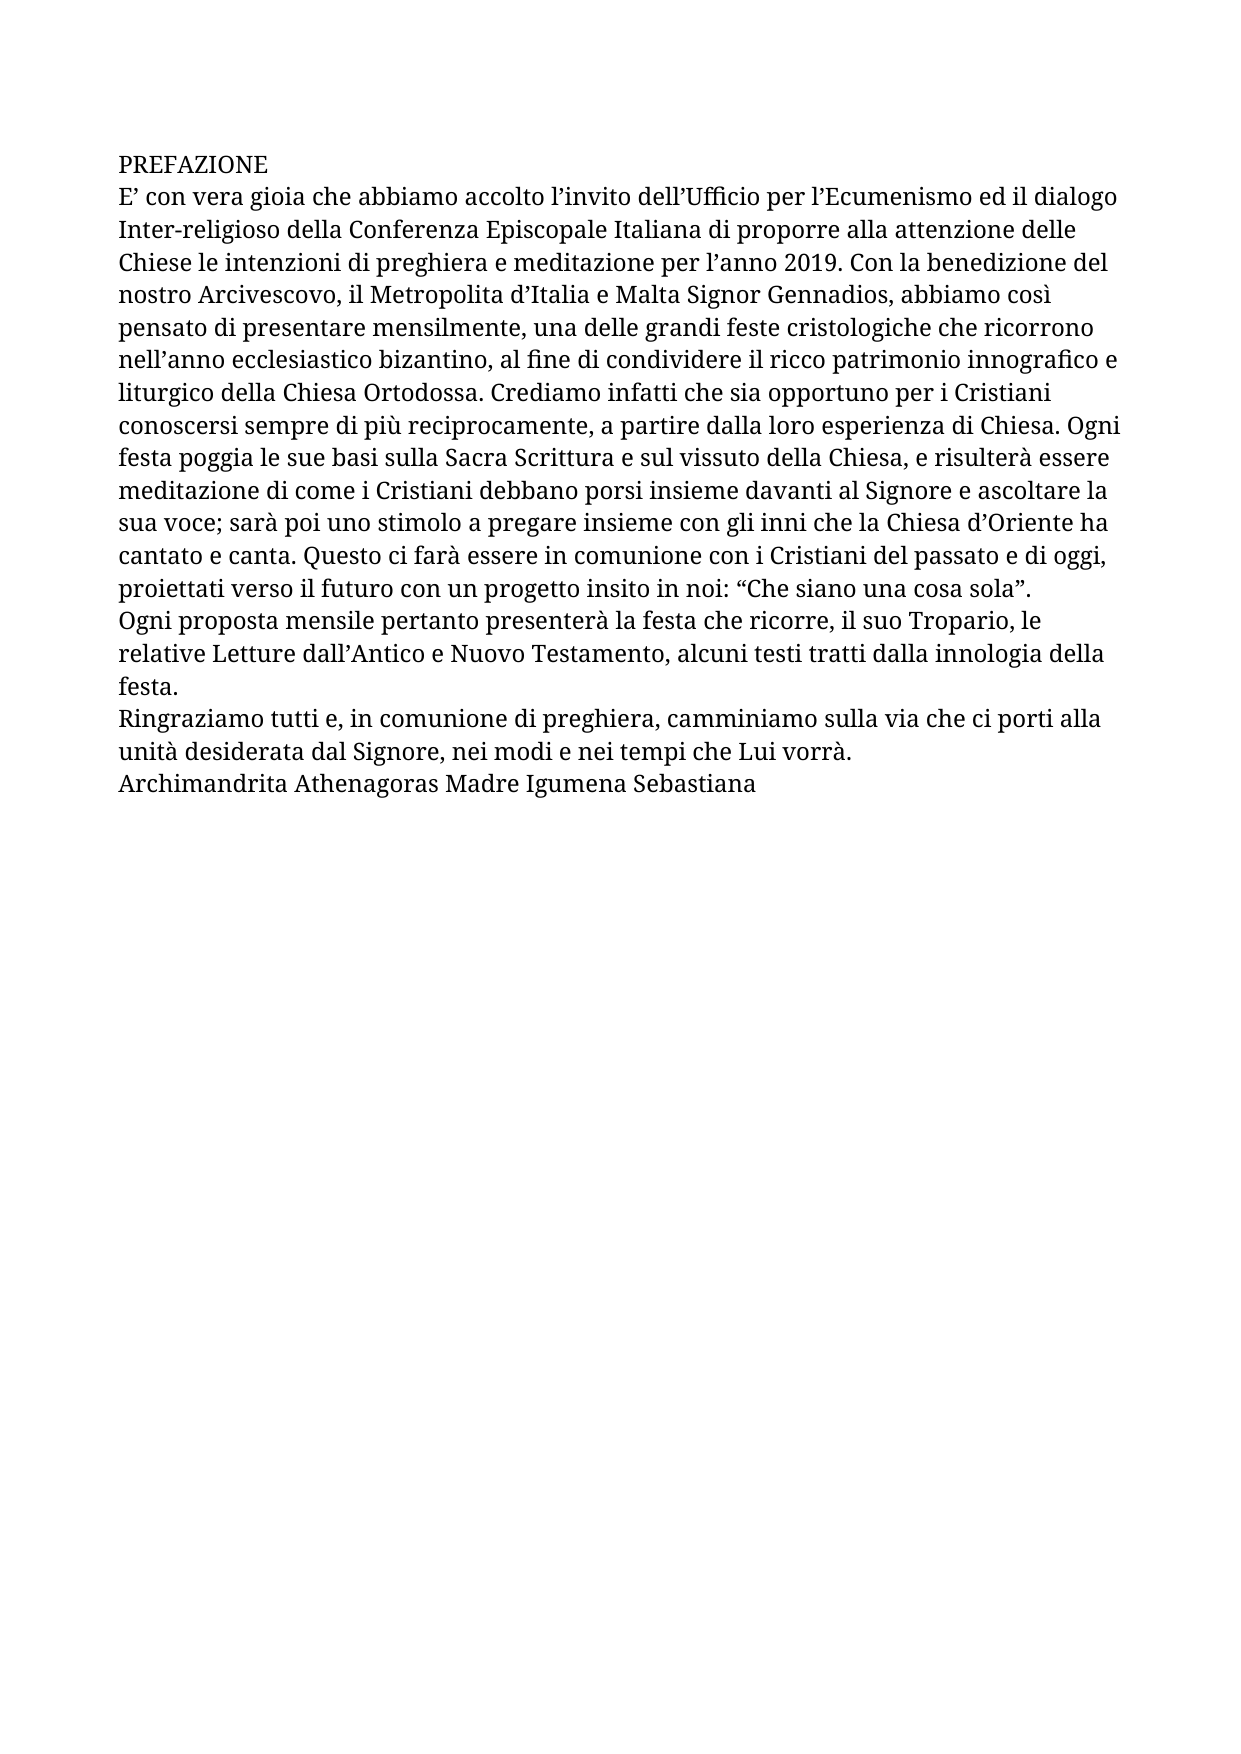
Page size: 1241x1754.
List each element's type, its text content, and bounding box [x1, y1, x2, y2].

text E’ con vera gioia che abbiamo accolto l’invito dell’Ufficio per l’Ecumenismo ed il dialogo Inter-religioso della Conferenza Episcopale Italiana di proporre alla attenzione delle Chiese le intenzioni di preghiera e meditazione per l’anno 2019. Con la benedizione del nostro Arcivescovo, il Metropolita d’Italia e Malta Signor Gennadios, abbiamo così pensato di presentare mensilmente, una delle grandi feste cristologiche che ricorrono nell’anno ecclesiastico bizantino, al fine di condividere il ricco patrimonio innografico e liturgico della Chiesa Ortodossa. Crediamo infatti che sia opportuno per i Cristiani conoscersi sempre di più reciprocamente, a partire dalla loro esperienza di Chiesa. Ogni festa poggia le sue basi sulla Sacra Scrittura e sul vissuto della Chiesa, e risulterà essere meditazione di come i Cristiani debbano porsi insieme davanti al Signore e ascoltare la sua voce; sarà poi uno stimolo a pregare insieme con gli inni che la Chiesa d’Oriente ha cantato e canta. Questo ci farà essere in comunione con i Cristiani del passato e di oggi, proiettati verso il futuro con un progetto insito in noi: “Che siano una cosa sola”. [118, 180, 1122, 604]
text Archimandrita Athenagoras Madre Igumena Sebastiana [118, 767, 1122, 800]
text PREFAZIONE [118, 148, 1122, 180]
text Ringraziamo tutti e, in comunione di preghiera, camminiamo sulla via che ci porti alla unità desiderata dal Signore, nei modi e nei tempi che Lui vorrà. [118, 702, 1122, 767]
text Ogni proposta mensile pertanto presenterà la festa che ricorre, il suo Tropario, le relative Letture dall’Antico e Nuovo Testamento, alcuni testi tratti dalla innologia della festa. [118, 604, 1122, 702]
